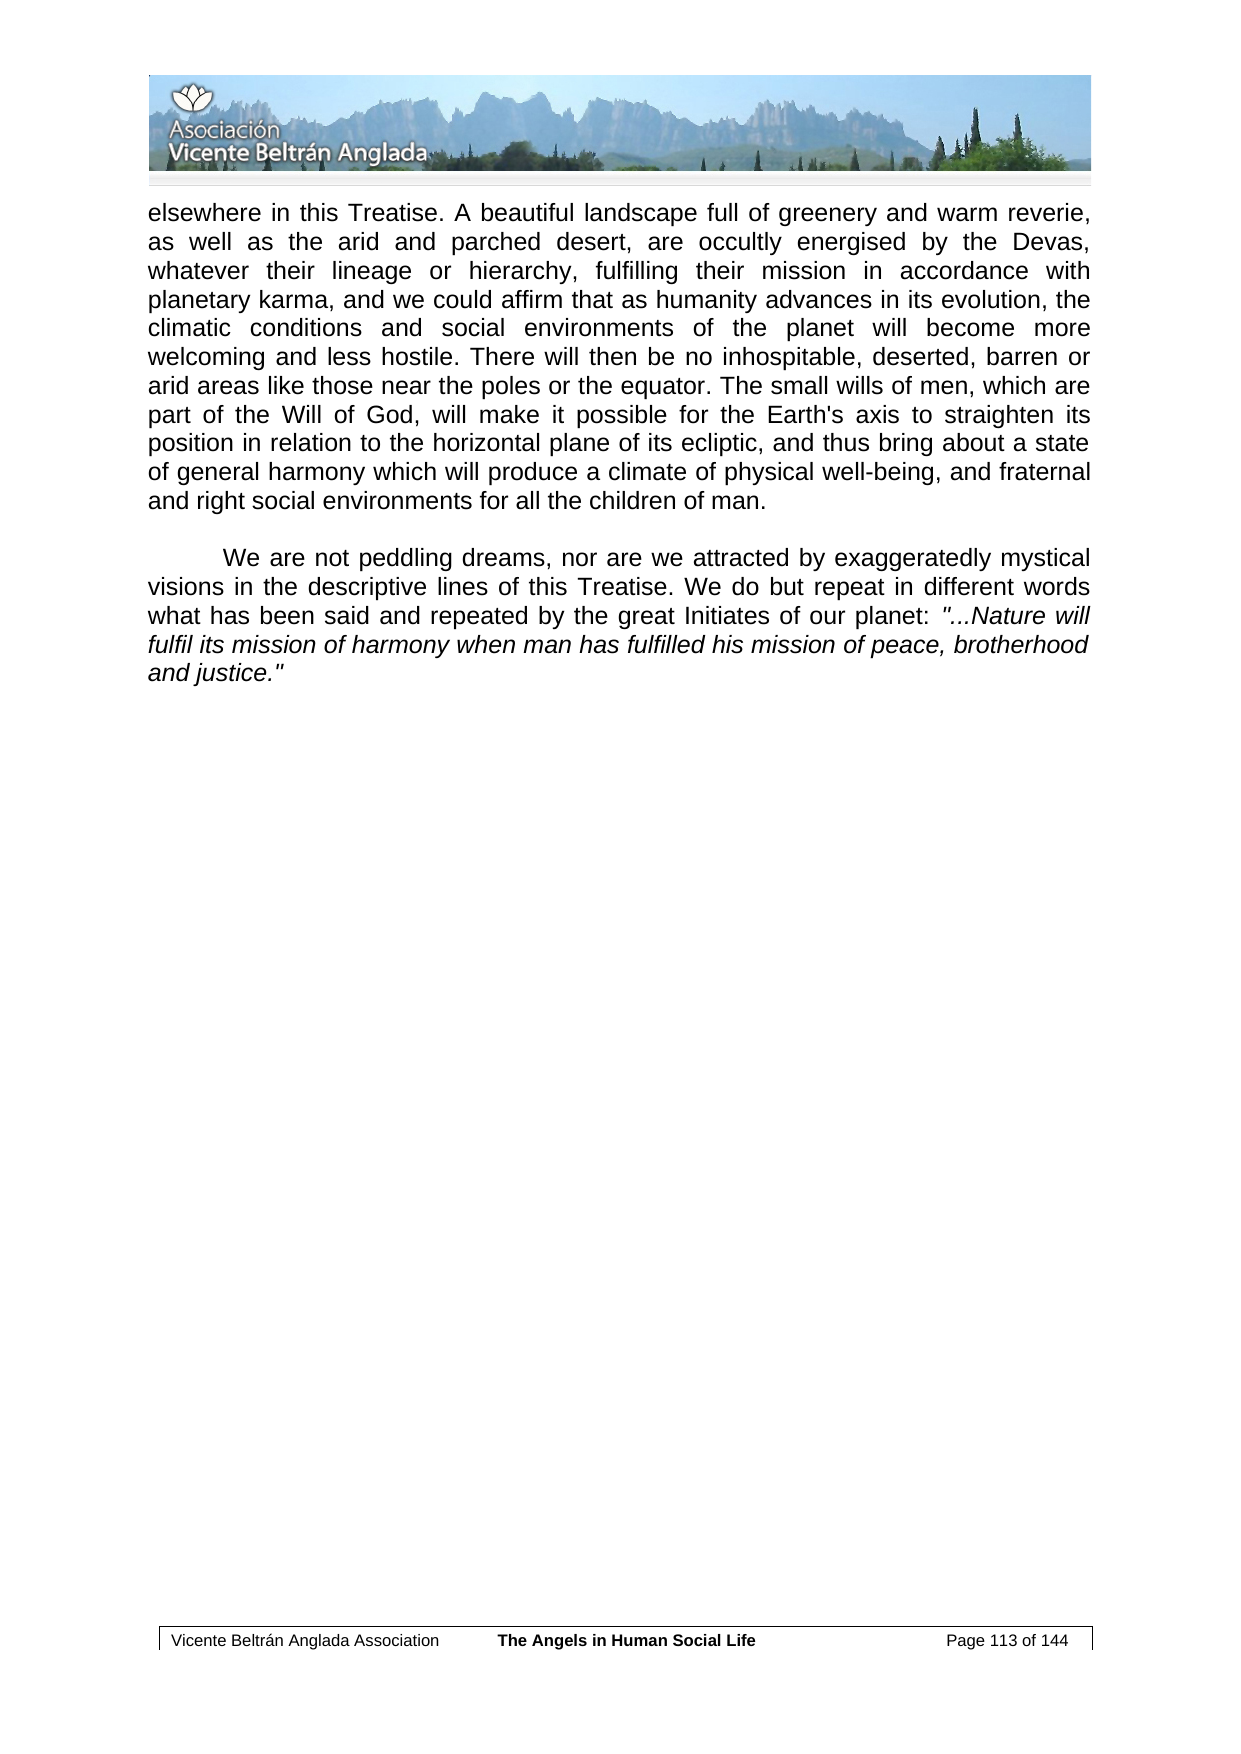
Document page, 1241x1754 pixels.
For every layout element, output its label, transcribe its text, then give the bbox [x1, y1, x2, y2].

picture [149, 75, 1092, 186]
text We are not peddling dreams, nor are we attracted by exaggeratedly mystical visions in the descriptive lines of this Treatise. We do but repeat in different words what has been said and repeated by the great Initiates of our planet: "...Nature will fulfil its mission of harmony when man has fulfilled his mission of peace, brotherhood and justice." [148, 543, 1092, 687]
